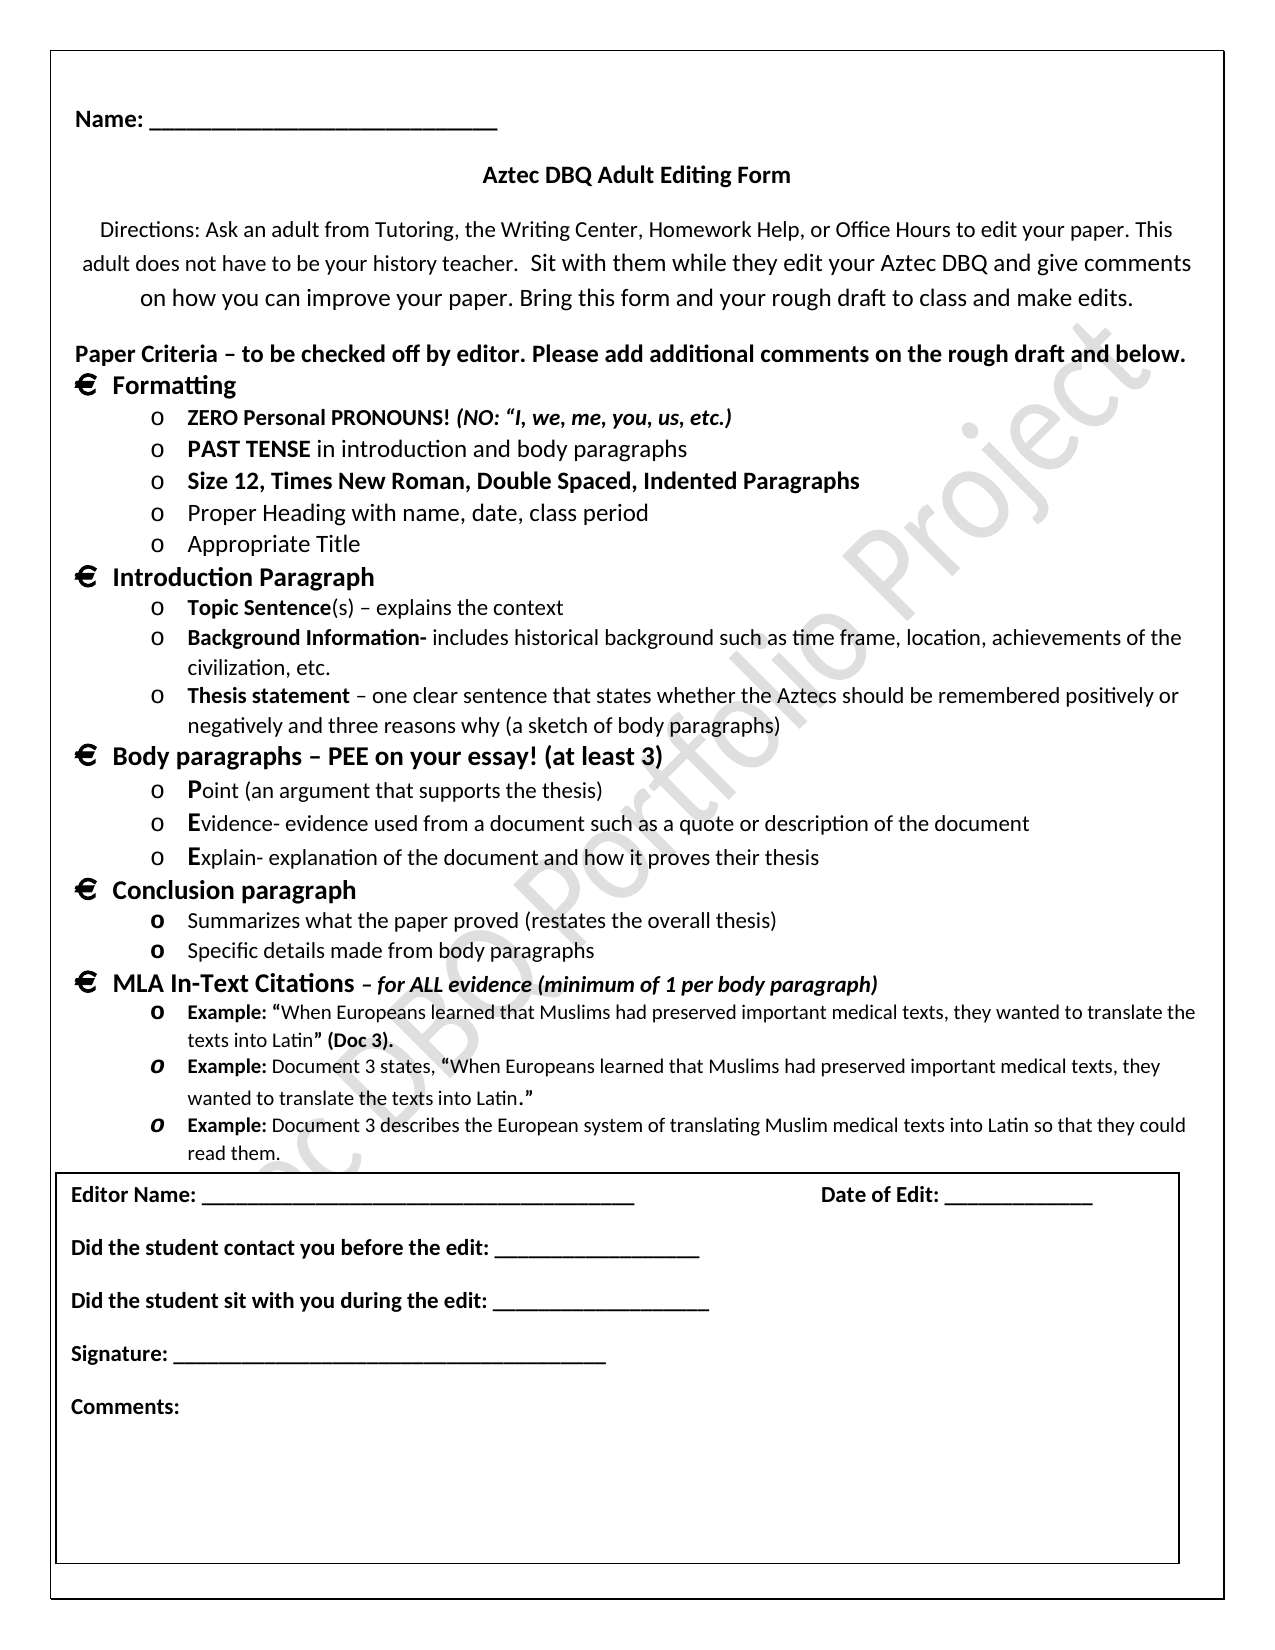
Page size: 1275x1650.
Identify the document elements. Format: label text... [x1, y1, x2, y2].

list Example: “When Europeans learned that Muslims had preserved important medical texts, they wanted to translate the texts into Latin” (Doc 3). [150, 999, 1199, 1052]
text Aztec DBQ Adult Editing Form [75, 159, 1199, 189]
list Appropriate Title [150, 529, 1199, 560]
list ZERO Personal PRONOUNS! (NO: “I, we, me, you, us, etc.) [150, 402, 1199, 433]
list Specific details made from body paragraphs [150, 936, 1199, 966]
list Point (an argument that supports the thesis) [150, 772, 1199, 806]
list Example: Document 3 describes the European system of translating Muslim medical texts into Latin so that they could read them. [150, 1111, 1199, 1165]
list Thesis statement – one clear sentence that states whether the Aztecs should be remembered positively or negatively and three reasons why (a sketch of body paragraphs) [150, 681, 1199, 739]
list Proper Heading with name, date, class period [150, 497, 1199, 529]
text Paper Criteria – to be checked off by editor. Please add additional comments on the rough draft and below. [75, 338, 1199, 368]
list Introduction Paragraph [75, 560, 1199, 593]
list Explain- explanation of the document and how it proves their thesis [150, 839, 1199, 873]
text Name: ____________________________ [75, 103, 1199, 133]
list Size 12, Times New Roman, Double Spaced, Indented Paragraphs [150, 465, 1199, 497]
list Background Information- includes historical background such as time frame, location, achievements of the civilization, etc. [150, 623, 1199, 681]
list Formatting [75, 368, 1199, 402]
list Topic Sentence(s) – explains the context [150, 593, 1199, 623]
list MLA In-Text Citations – for ALL evidence (minimum of 1 per body paragraph) [75, 966, 1199, 999]
list PAST TENSE in introduction and body paragraphs [150, 433, 1199, 465]
list Summarizes what the paper proved (restates the overall thesis) [150, 906, 1199, 936]
list Body paragraphs – PEE on your essay! (at least 3) [75, 739, 1199, 772]
list Evidence- evidence used from a document such as a quote or description of the document [150, 806, 1199, 839]
list Conclusion paragraph [75, 873, 1199, 906]
text Directions: Ask an adult from Tutoring, the Writing Center, Homework Help, or Office Hours to edit your paper. This adult does not have to be your history teacher. Sit with them while they edit your Aztec DBQ and give comments on how you can improve your paper. Bring this form and your rough draft to class and make edits. [75, 215, 1199, 313]
list Example: Document 3 states, “When Europeans learned that Muslims had preserved important medical texts, they wanted to translate the texts into Latin.” [150, 1052, 1199, 1111]
